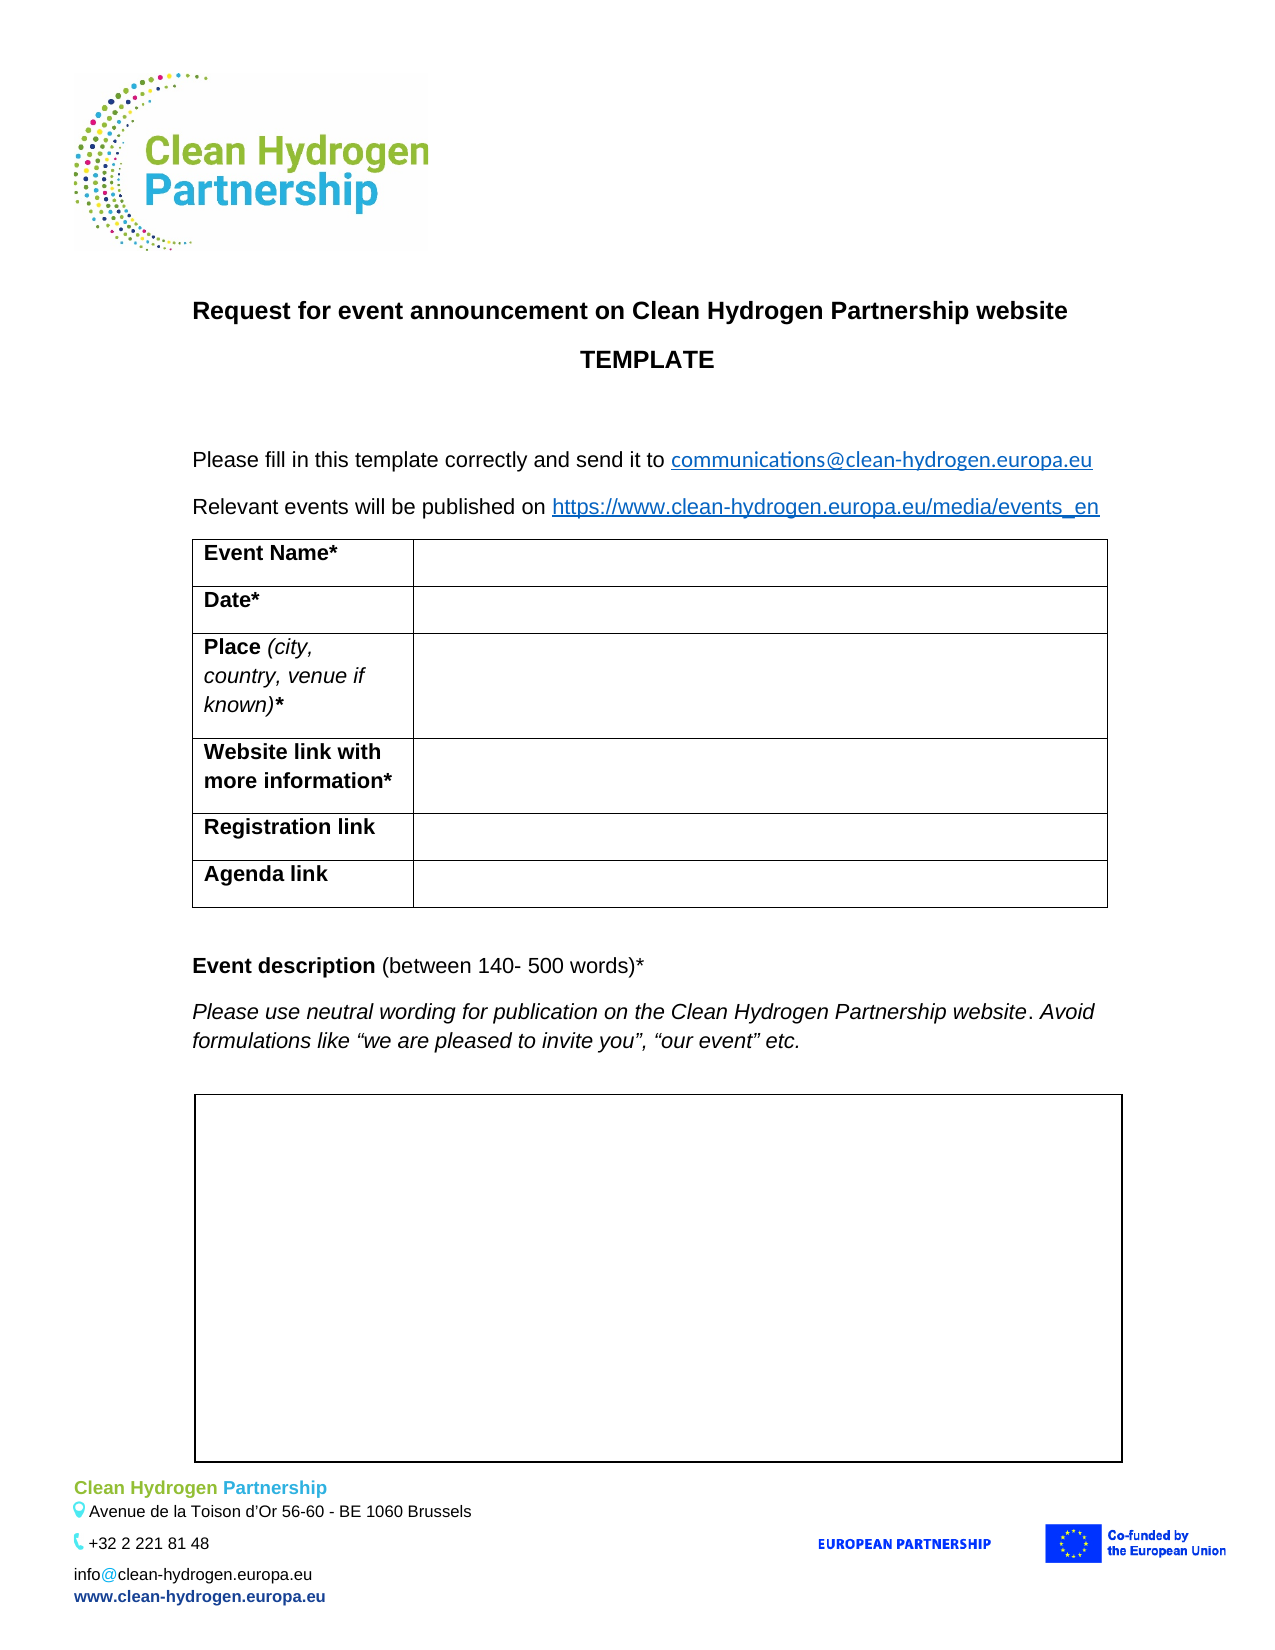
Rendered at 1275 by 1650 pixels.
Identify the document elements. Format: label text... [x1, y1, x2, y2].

table_cell Date* [193, 587, 413, 633]
table_cell [414, 861, 1107, 907]
table_header [414, 540, 1107, 586]
picture [73, 1533, 84, 1550]
table_cell [414, 634, 1107, 737]
text Relevant events will be published on https://www.clean-hydrogen.europa.eu/media/events_en [192, 494, 1102, 519]
table_cell Website link with more information* [193, 739, 413, 813]
text Event description (between 140- 500 words)* [192, 953, 1102, 979]
picture [73, 73, 429, 251]
text Please fill in this template correctly and send it to communications@clean-hydrogen.europa.eu [192, 445, 1102, 473]
picture [818, 1524, 1226, 1563]
table_cell Registration link [193, 814, 413, 860]
table_cell Place (city, country, venue if known)* [193, 634, 413, 737]
table_cell [414, 739, 1107, 813]
table_cell [414, 587, 1107, 633]
table_cell Agenda link [193, 861, 413, 907]
table_header Event Name* [193, 540, 413, 586]
table_cell [414, 814, 1107, 860]
picture [73, 1501, 85, 1518]
text TEMPLATE [192, 345, 1102, 374]
text Please use neutral wording for publication on the Clean Hydrogen Partnership website. Avoid formulations like “we are pleased to invite you”, “our event” etc. [192, 999, 1102, 1053]
text Request for event announcement on Clean Hydrogen Partnership website [192, 296, 1102, 324]
